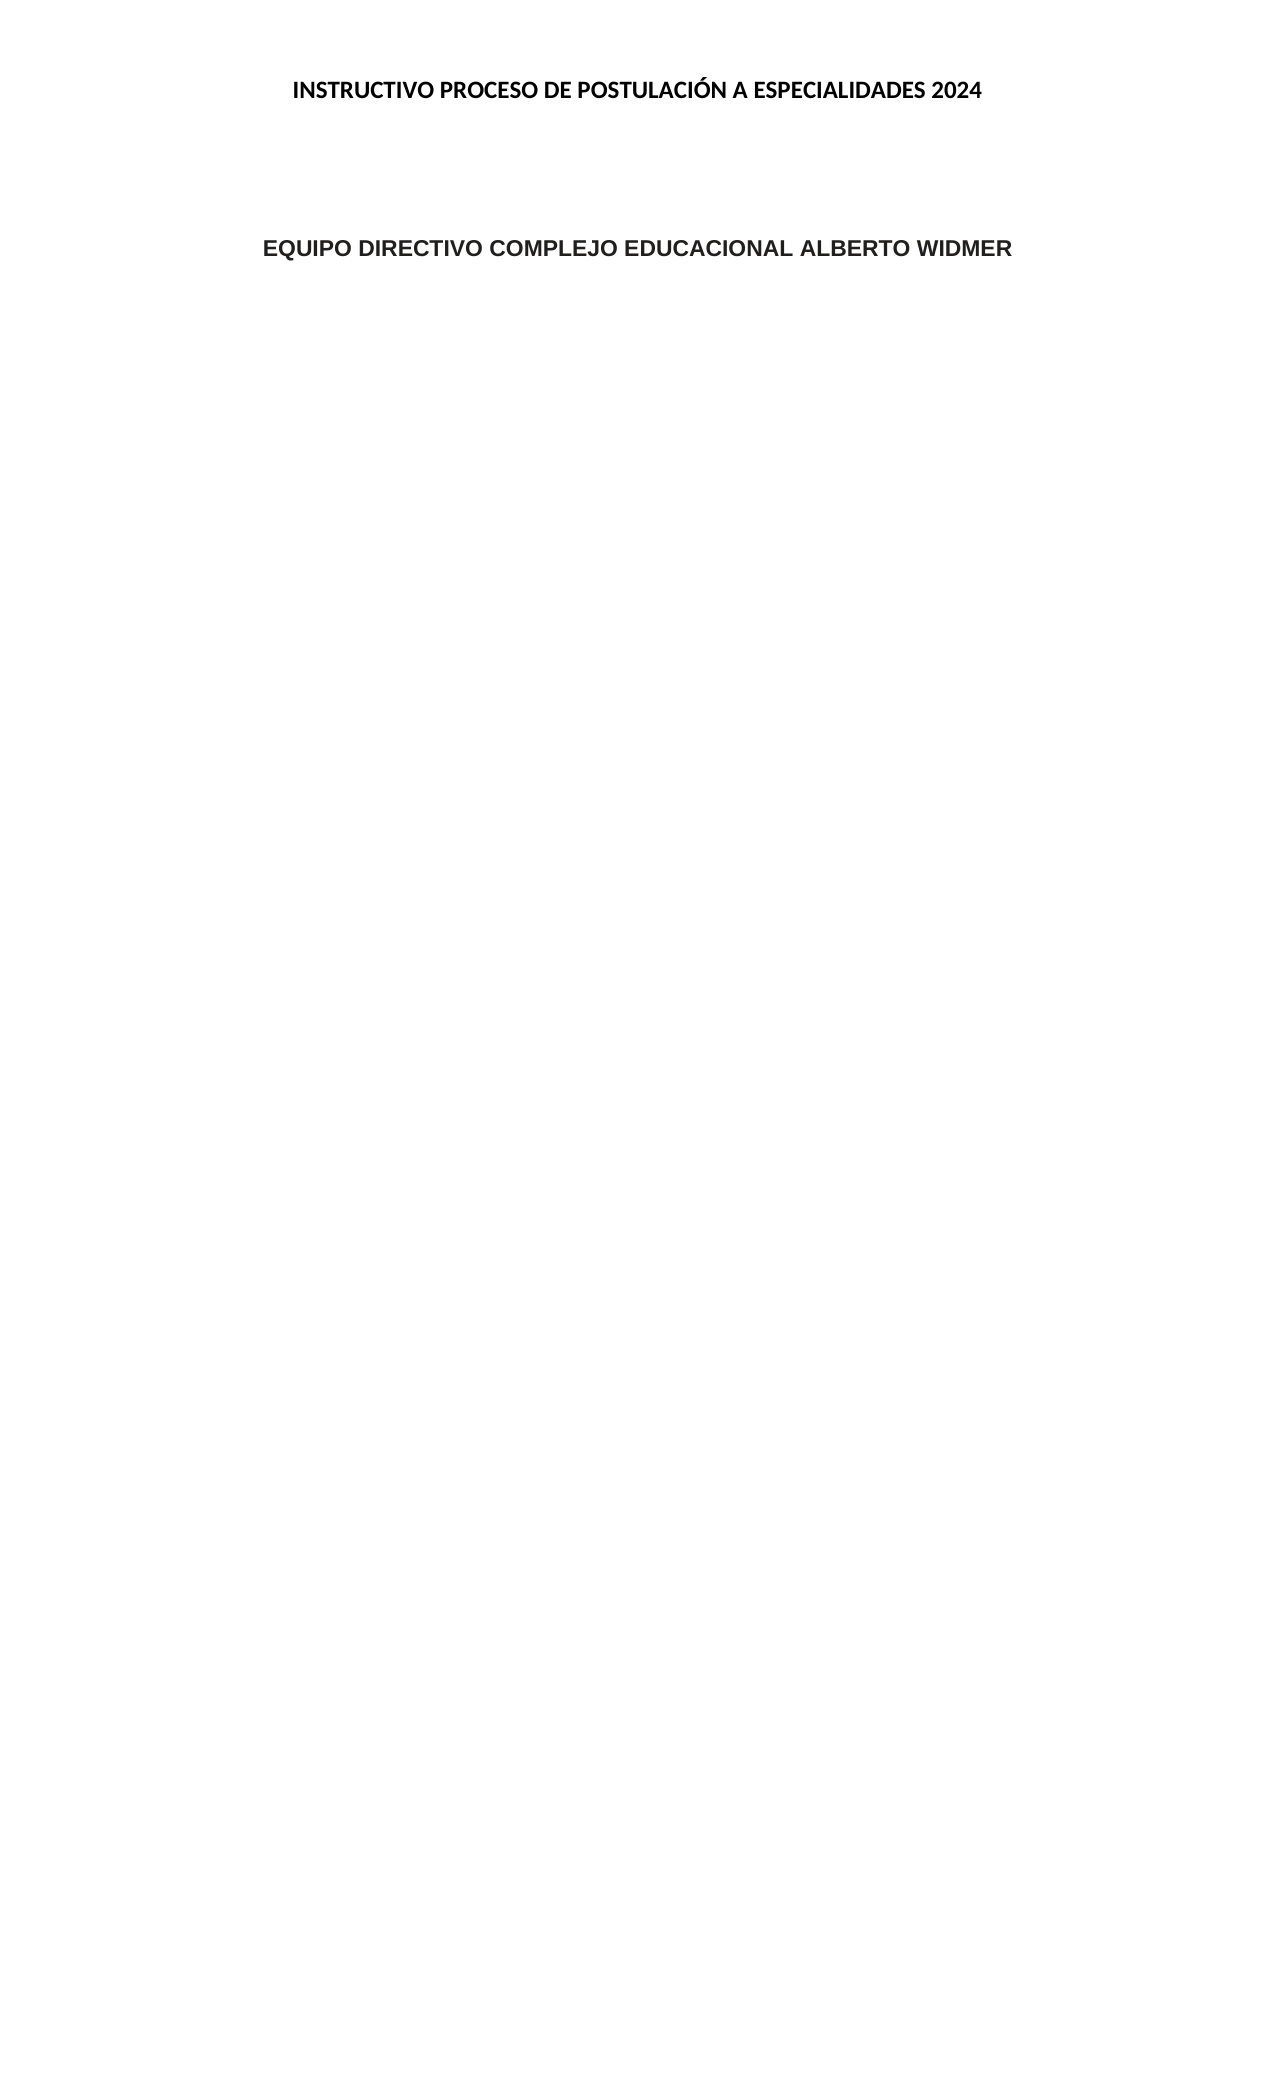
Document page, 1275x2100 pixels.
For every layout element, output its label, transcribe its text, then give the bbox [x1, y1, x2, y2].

text EQUIPO DIRECTIVO COMPLEJO EDUCACIONAL ALBERTO WIDMER [177, 235, 1098, 261]
